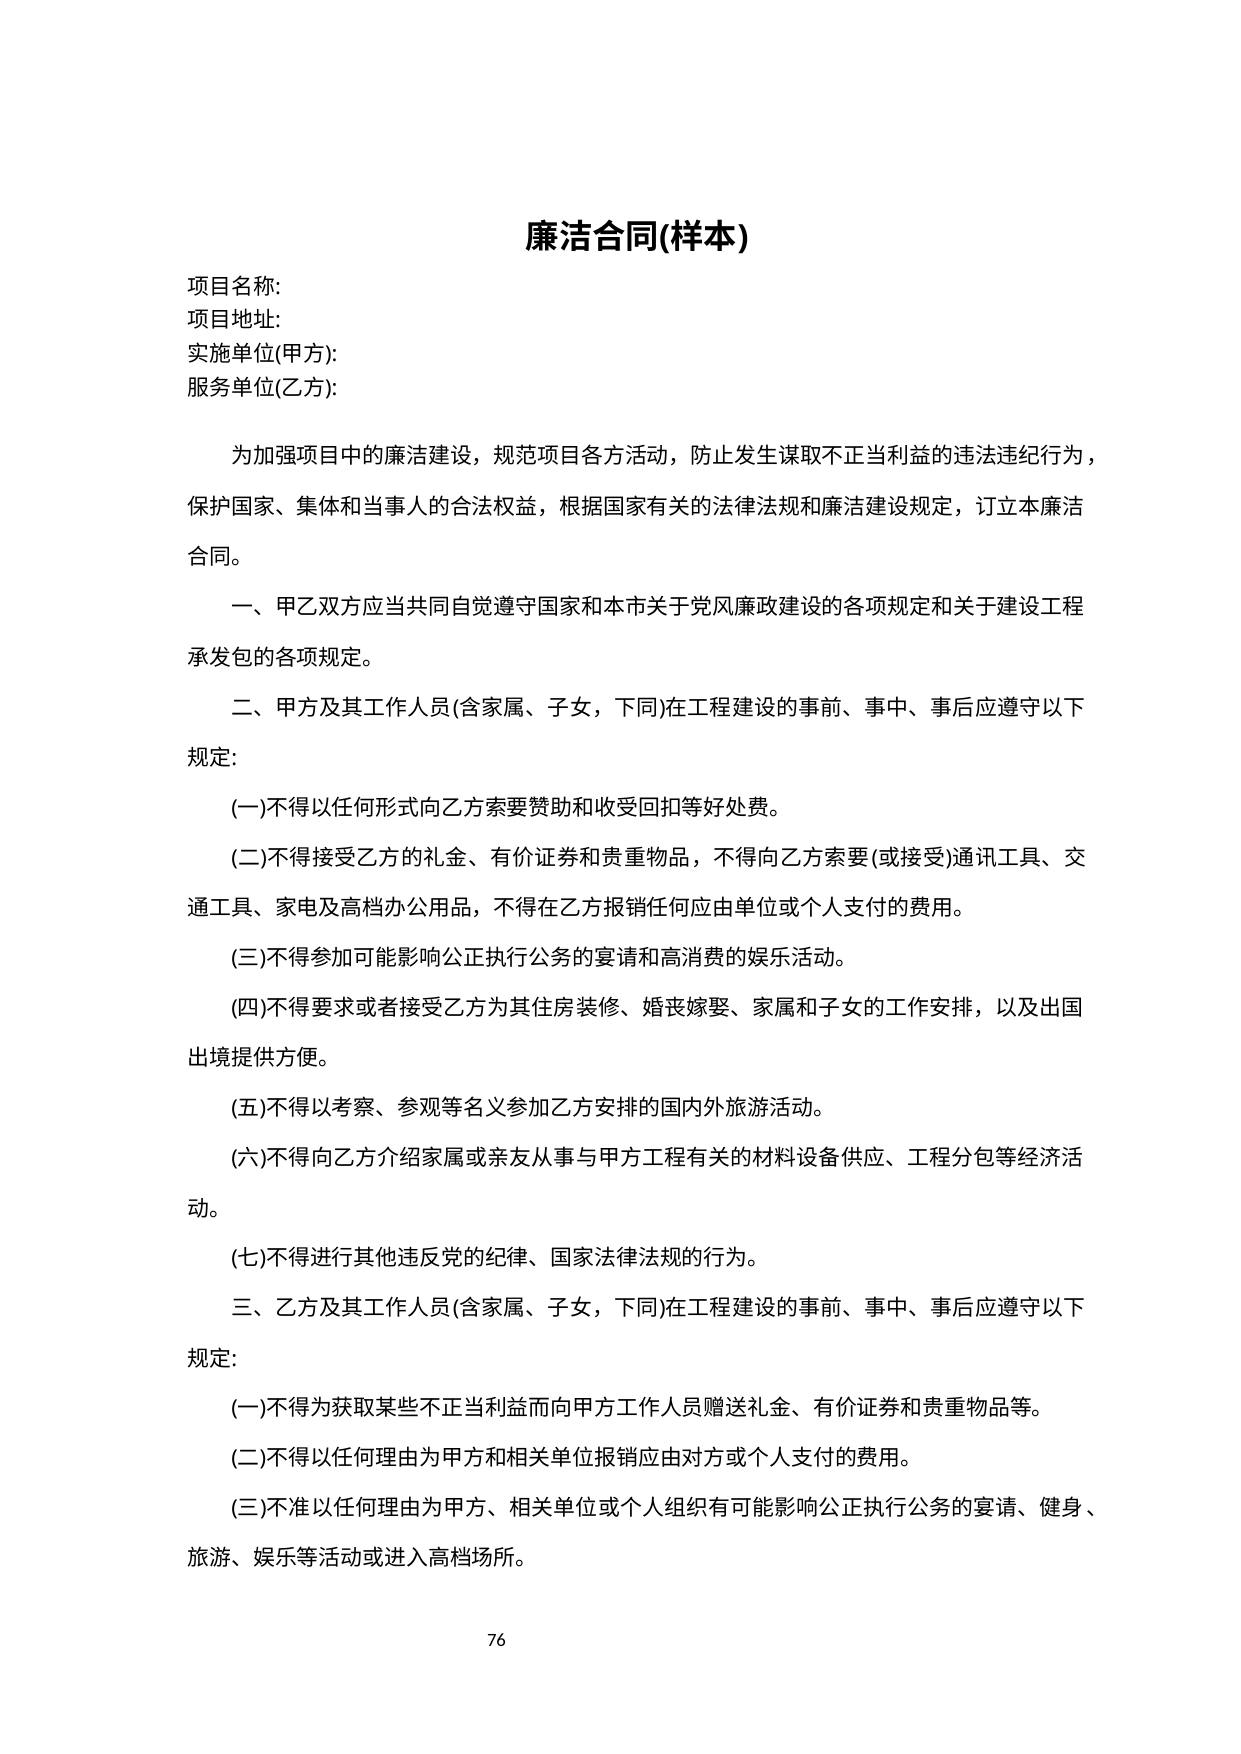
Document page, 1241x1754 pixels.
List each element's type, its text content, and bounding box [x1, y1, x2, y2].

text (四)不得要求或者接受乙方为其住房装修、婚丧嫁娶、家属和子女的工作安排，以及出国出境提供方便。 [187, 989, 1087, 1073]
text (三)不得参加可能影响公正执行公务的宴请和高消费的娱乐活动。 [187, 939, 1087, 973]
text 服务单位(乙方): [187, 369, 1087, 403]
text (七)不得进行其他违反党的纪律、国家法律法规的行为。 [187, 1239, 1087, 1273]
text (三)不准以任何理由为甲方、相关单位或个人组织有可能影响公正执行公务的宴请、健身、旅游、娱乐等活动或进入高档场所。 [187, 1489, 1087, 1573]
text (一)不得以任何形式向乙方索要赞助和收受回扣等好处费。 [187, 789, 1087, 823]
text 项目地址: [187, 301, 1087, 335]
text (一)不得为获取某些不正当利益而向甲方工作人员赠送礼金、有价证券和贵重物品等。 [187, 1389, 1087, 1423]
text 二、甲方及其工作人员(含家属、子女，下同)在工程建设的事前、事中、事后应遵守以下规定: [187, 688, 1087, 773]
text 一、甲乙双方应当共同自觉遵守国家和本市关于党风廉政建设的各项规定和关于建设工程承发包的各项规定。 [187, 588, 1087, 673]
text 实施单位(甲方): [187, 335, 1087, 369]
text 三、乙方及其工作人员(含家属、子女，下同)在工程建设的事前、事中、事后应遵守以下规定: [187, 1289, 1087, 1373]
text 为加强项目中的廉洁建设，规范项目各方活动，防止发生谋取不正当利益的违法违纪行为，保护国家、集体和当事人的合法权益，根据国家有关的法律法规和廉洁建设规定，订立本廉洁合同。 [187, 437, 1087, 572]
text (六)不得向乙方介绍家属或亲友从事与甲方工程有关的材料设备供应、工程分包等经济活动。 [187, 1139, 1087, 1223]
text (五)不得以考察、参观等名义参加乙方安排的国内外旅游活动。 [187, 1089, 1087, 1123]
text (二)不得以任何理由为甲方和相关单位报销应由对方或个人支付的费用。 [187, 1439, 1087, 1473]
text 廉洁合同(样本) [187, 200, 1087, 268]
text (二)不得接受乙方的礼金、有价证券和贵重物品，不得向乙方索要(或接受)通讯工具、交通工具、家电及高档办公用品，不得在乙方报销任何应由单位或个人支付的费用。 [187, 838, 1087, 923]
text 项目名称: [187, 268, 1087, 301]
